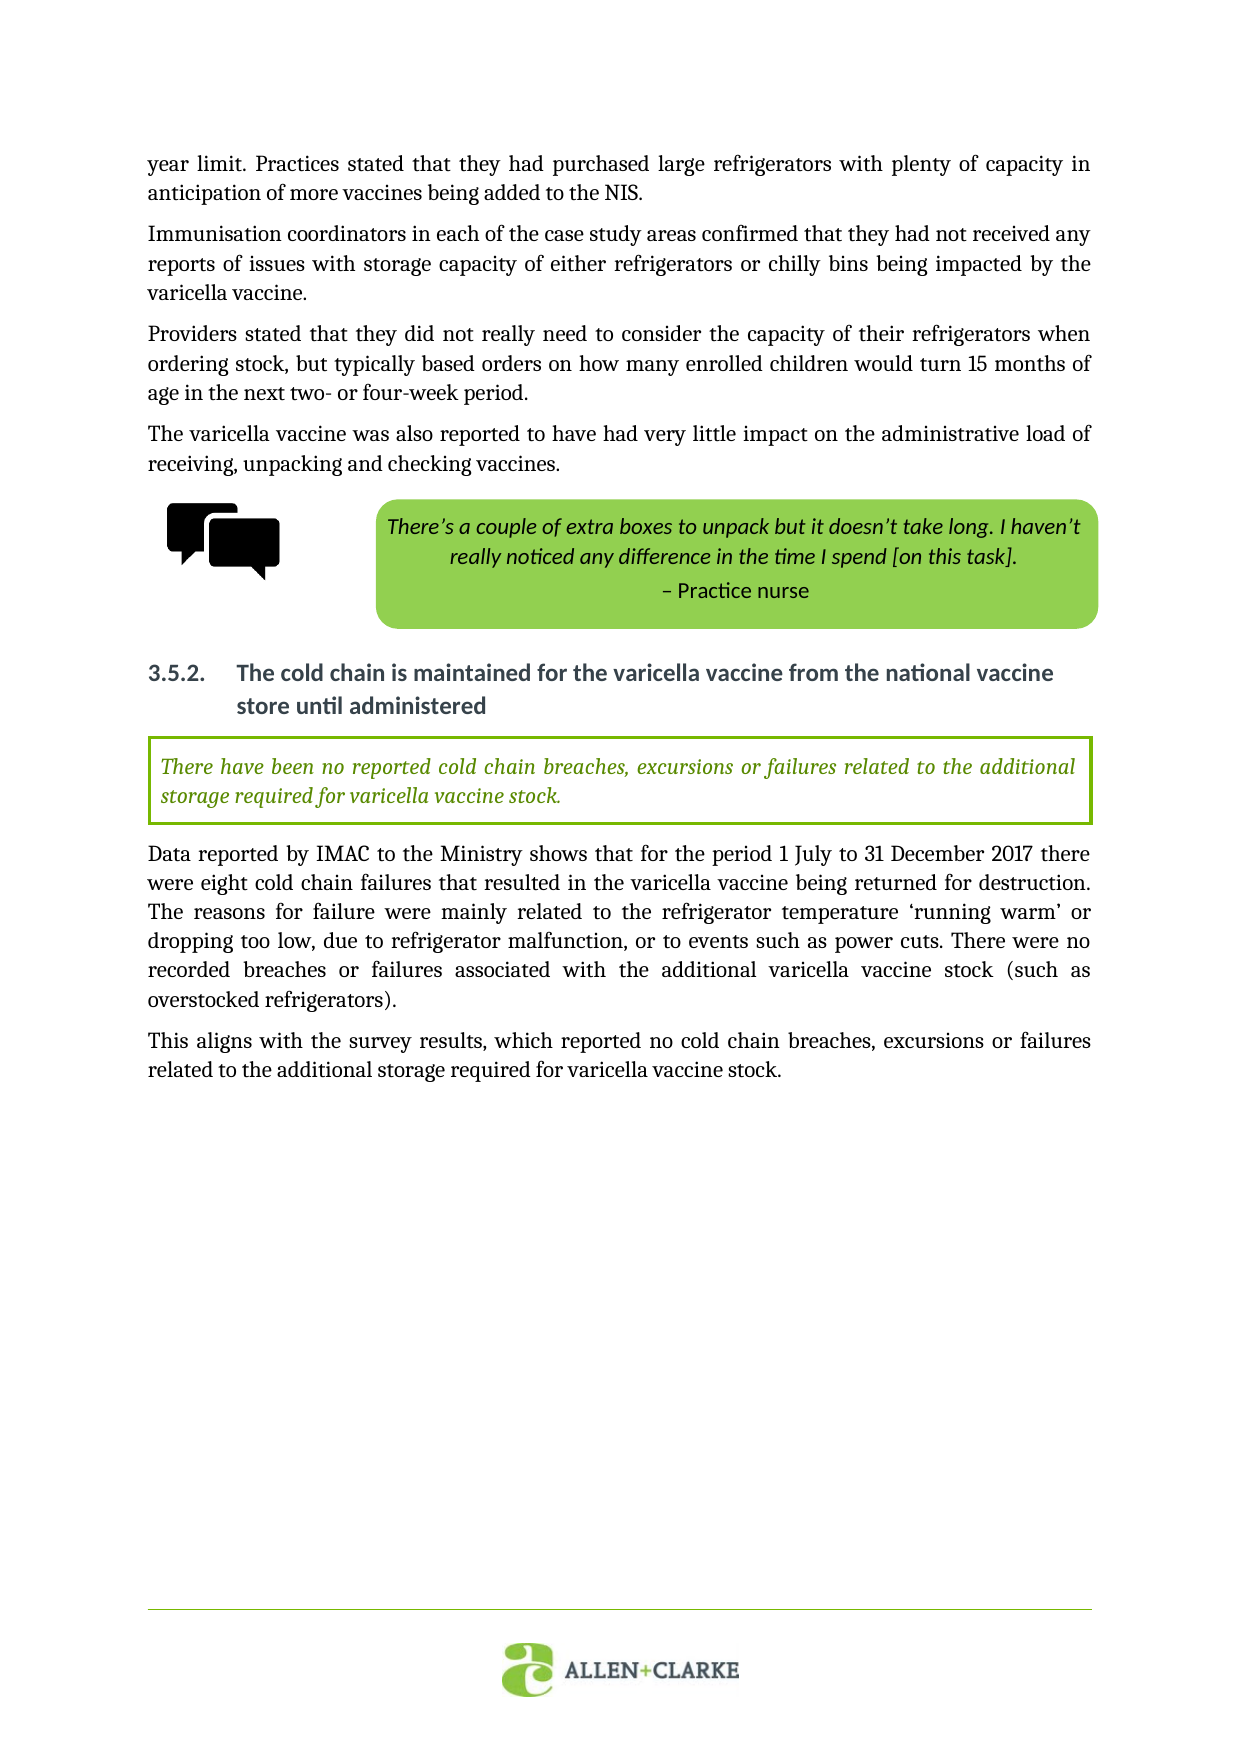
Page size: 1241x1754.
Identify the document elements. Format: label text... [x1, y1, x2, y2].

text Data reported by IMAC to the Ministry shows that for the period 1 July to 31 December 2017 there were eight cold chain failures that resulted in the varicella vaccine being returned for destruction. The reasons for failure were mainly related to the refrigerator temperature ‘running warm’ or dropping too low, due to refrigerator malfunction, or to events such as power cuts. There were no recorded breaches or failures associated with the additional varicella vaccine stock (such as overstocked refrigerators). [148, 838, 1092, 1013]
text This aligns with the survey results, which reported no cold chain breaches, excursions or failures related to the additional storage required for varicella vaccine stock. [148, 1025, 1092, 1084]
picture [157, 487, 288, 595]
text Providers stated that they did not really need to consider the capacity of their refrigerators when ordering stock, but typically based orders on how many enrolled children would turn 15 months of age in the next two- or four-week period. [148, 318, 1092, 406]
picture [502, 1643, 739, 1697]
list The varicella vaccine was also reported to have had very little impact on the administrative load of receiving, unpacking and checking vaccines. [148, 418, 1092, 477]
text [148, 148, 1092, 206]
table_header There have been no reported cold chain breaches, excursions or failures related to the additional storage required for varicella vaccine stock. [151, 739, 1089, 822]
text Immunisation coordinators in each of the case study areas confirmed that they had not received any reports of issues with storage capacity of either refrigerators or chilly bins being impacted by the varicella vaccine. [148, 218, 1092, 306]
subtitle The cold chain is maintained for the varicella vaccine from the national vaccine store until administered [148, 502, 1092, 721]
